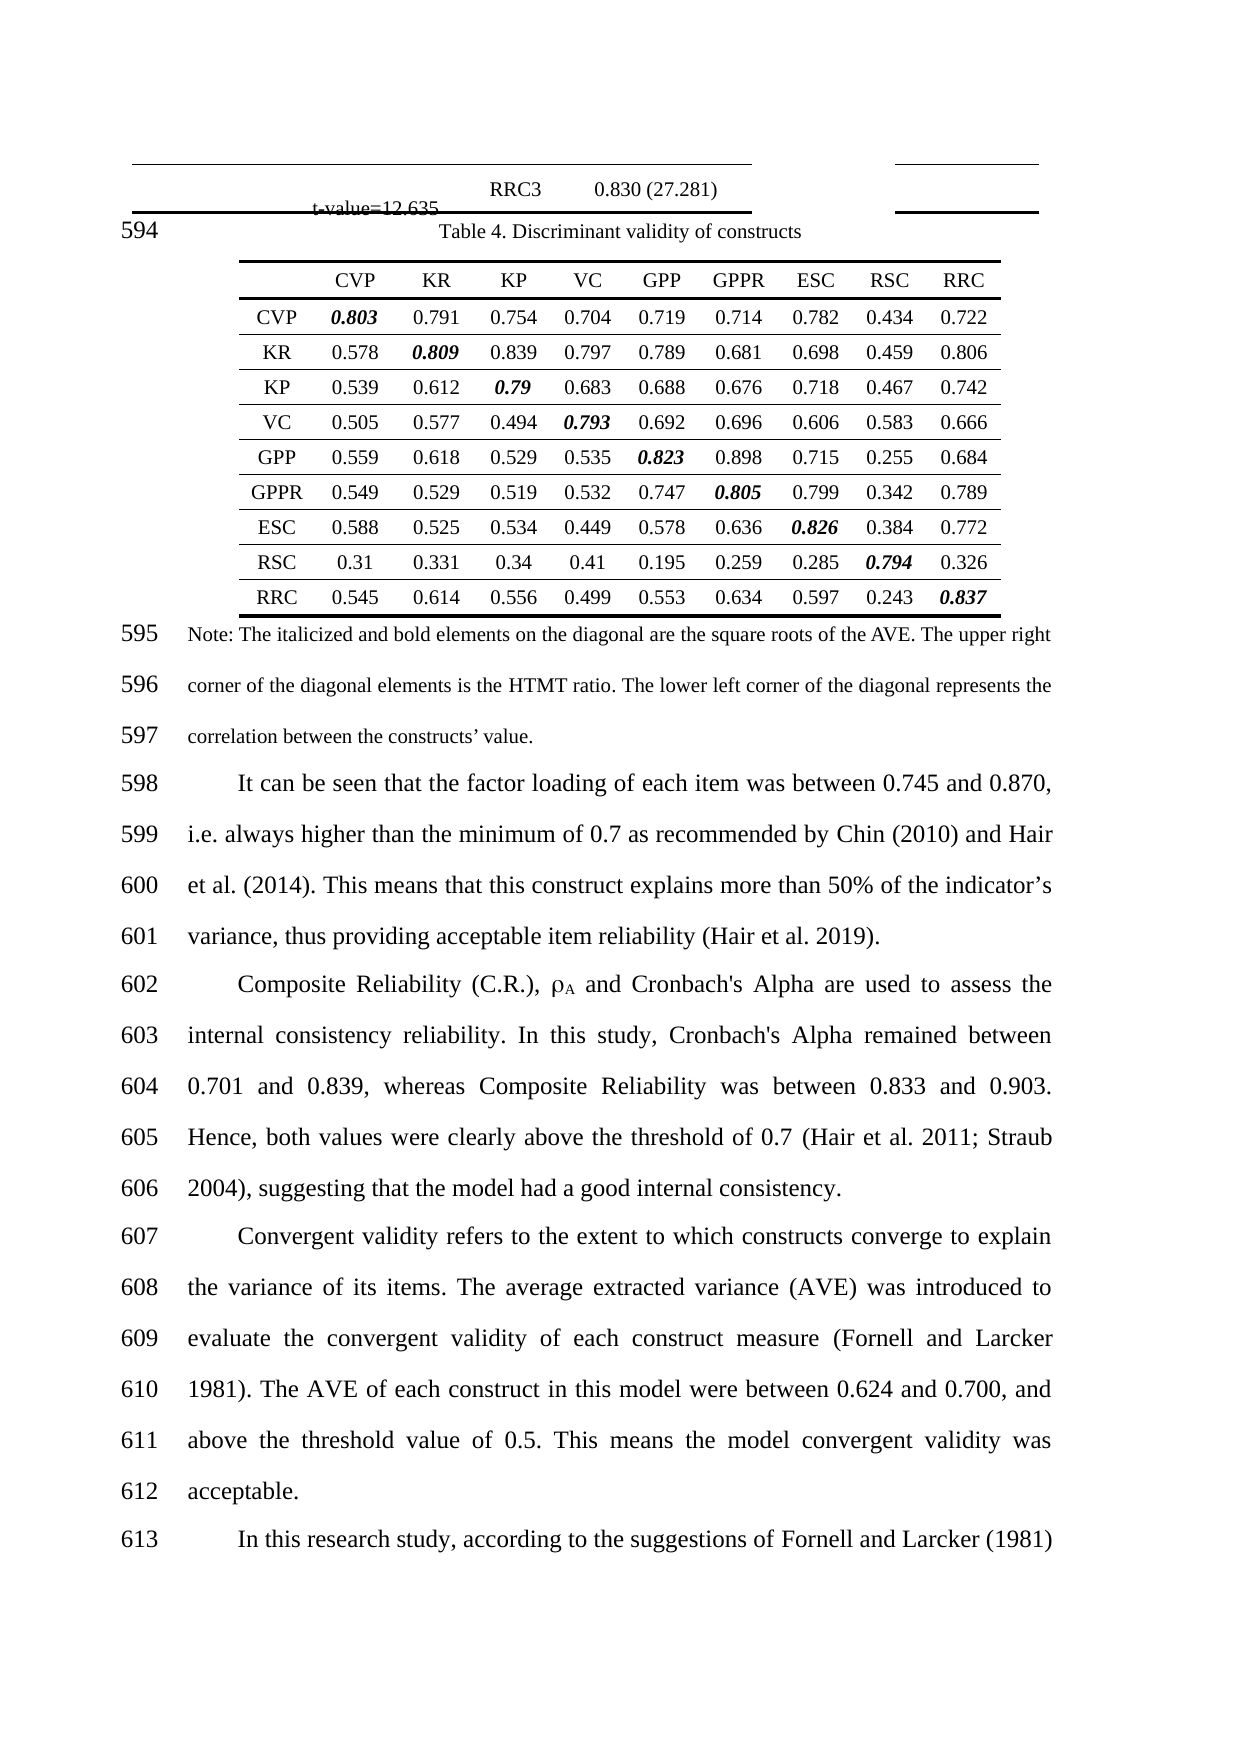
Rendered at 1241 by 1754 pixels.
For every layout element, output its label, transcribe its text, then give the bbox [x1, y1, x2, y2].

table_cell 0.636 [699, 510, 778, 544]
table_cell 0.326 [927, 545, 1001, 579]
table_cell 0.791 [396, 300, 477, 334]
table_cell 0.499 [551, 580, 624, 614]
table_cell 0.285 [779, 545, 853, 579]
table_cell 0.793 [551, 405, 624, 439]
text Table 4. Discriminant validity of constructs [187, 214, 1053, 248]
table_cell RRC3 [471, 165, 559, 211]
table_cell 0.255 [853, 440, 927, 474]
table_cell 0.606 [779, 405, 853, 439]
table_cell 0.722 [927, 300, 1001, 334]
table_cell 0.719 [625, 300, 699, 334]
table_cell 0.31 [314, 545, 396, 579]
text It can be seen that the factor loading of each item was between 0.745 and 0.870, i.e. always higher than the minimum of 0.7 as recommended by Chin (2010) and Hair et al. (2014). This means that this construct explains more than 50% of the indicator’s variance, thus providing acceptable item reliability (Hair et al. 2019). [187, 765, 1053, 952]
table_header VC [551, 263, 624, 297]
table_cell 0.618 [396, 440, 477, 474]
table_cell 0.742 [927, 370, 1001, 404]
table_cell 0.505 [314, 405, 396, 439]
table_header KP [477, 263, 551, 297]
text Composite Reliability (C.R.), A and Cronbach's Alpha are used to assess the internal consistency reliability. In this study, Cronbach's Alpha remained between 0.701 and 0.839, whereas Composite Reliability was between 0.833 and 0.903. Hence, both values were clearly above the threshold of 0.7 (Hair et al. 2011; Straub 2004), suggesting that the model had a good internal consistency. [187, 966, 1053, 1204]
table_cell 0.578 [625, 510, 699, 544]
table_cell 0.714 [699, 300, 778, 334]
table_cell 0.747 [625, 475, 699, 509]
table_cell 0.494 [477, 405, 551, 439]
table_header KR [396, 263, 477, 297]
table_cell 0.614 [396, 580, 477, 614]
table_header GPPR [699, 263, 778, 297]
table_cell 0.696 [699, 405, 778, 439]
table_cell 0.806 [927, 335, 1001, 369]
table_cell 0.588 [314, 510, 396, 544]
table_cell 0.830 (27.281) [559, 165, 752, 211]
table_cell 0.837 [927, 580, 1001, 614]
table_cell 0.898 [699, 440, 778, 474]
table_cell 0.715 [779, 440, 853, 474]
table_cell 0.688 [625, 370, 699, 404]
table_cell 0.243 [853, 580, 927, 614]
table_header RRC [927, 263, 1001, 297]
table_cell 0.797 [551, 335, 624, 369]
text Note: The italicized and bold elements on the diagonal are the square roots of the AVE. The upper right corner of the diagonal elements is the HTMT ratio. The lower left corner of the diagonal represents the correlation between the constructs’ value. [187, 617, 1053, 753]
table_cell 0.34 [477, 545, 551, 579]
table_cell KR [239, 335, 314, 369]
table_header GPP [625, 263, 699, 297]
table_cell 0.532 [551, 475, 624, 509]
table_cell 0.698 [779, 335, 853, 369]
table_cell 0.525 [396, 510, 477, 544]
table_cell 0.772 [927, 510, 1001, 544]
table_cell 0.799 [779, 475, 853, 509]
table_cell 0.556 [477, 580, 551, 614]
table_cell 0.79 [477, 370, 551, 404]
table_cell 0.809 [396, 335, 477, 369]
table_cell 0.823 [625, 440, 699, 474]
table_cell RRC [239, 580, 314, 614]
table_cell GPPR [239, 475, 314, 509]
table_cell 0.805 [699, 475, 778, 509]
table_cell 0.342 [853, 475, 927, 509]
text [187, 1522, 1053, 1556]
table_cell 0.535 [551, 440, 624, 474]
table_cell 0.549 [314, 475, 396, 509]
table_cell 0.754 [477, 300, 551, 334]
table_cell 0.331 [396, 545, 477, 579]
table_cell 0.789 [927, 475, 1001, 509]
table_cell 0.467 [853, 370, 927, 404]
table_cell 0.539 [314, 370, 396, 404]
table_cell 0.794 [853, 545, 927, 579]
table_cell 0.259 [699, 545, 778, 579]
table_cell 0.634 [699, 580, 778, 614]
table_cell 0.529 [477, 440, 551, 474]
table_cell 0.559 [314, 440, 396, 474]
table_cell 0.692 [625, 405, 699, 439]
table_cell 0.545 [314, 580, 396, 614]
table_cell 0.676 [699, 370, 778, 404]
table_header RSC [853, 263, 927, 297]
table_cell 0.666 [927, 405, 1001, 439]
table_cell 0.681 [699, 335, 778, 369]
table_cell 0.553 [625, 580, 699, 614]
table_header CVP [314, 263, 396, 297]
table_cell 0.803 [314, 300, 396, 334]
table_cell 0.718 [779, 370, 853, 404]
table_cell VC [239, 405, 314, 439]
table_cell 0.684 [927, 440, 1001, 474]
table_header ESC [779, 263, 853, 297]
table_cell 0.384 [853, 510, 927, 544]
table_cell KP [239, 370, 314, 404]
table_cell 0.195 [625, 545, 699, 579]
table_cell 0.41 [551, 545, 624, 579]
table_cell 0.597 [779, 580, 853, 614]
table_cell 0.434 [853, 300, 927, 334]
table_cell 0.704 [551, 300, 624, 334]
table_cell ESC [239, 510, 314, 544]
table_cell 0.519 [477, 475, 551, 509]
table_cell 0.839 [477, 335, 551, 369]
text Convergent validity refers to the extent to which constructs converge to explain the variance of its items. The average extracted variance (AVE) was introduced to evaluate the convergent validity of each construct measure (Fornell and Larcker 1981). The AVE of each construct in this model were between 0.624 and 0.700, and above the threshold value of 0.5. This means the model convergent validity was acceptable. [187, 1218, 1053, 1507]
table_cell 0.459 [853, 335, 927, 369]
table_cell 0.612 [396, 370, 477, 404]
table_cell GPP [239, 440, 314, 474]
table_cell 0.449 [551, 510, 624, 544]
table_cell RSC [239, 545, 314, 579]
table_header [239, 263, 314, 297]
table_cell 0.683 [551, 370, 624, 404]
table_cell 0.789 [625, 335, 699, 369]
table_cell 0.583 [853, 405, 927, 439]
table_cell 0.782 [779, 300, 853, 334]
table_cell 0.577 [396, 405, 477, 439]
table_cell 0.529 [396, 475, 477, 509]
table_cell 0.578 [314, 335, 396, 369]
table_cell 0.534 [477, 510, 551, 544]
table_cell 0.826 [779, 510, 853, 544]
table_cell CVP [239, 300, 314, 334]
